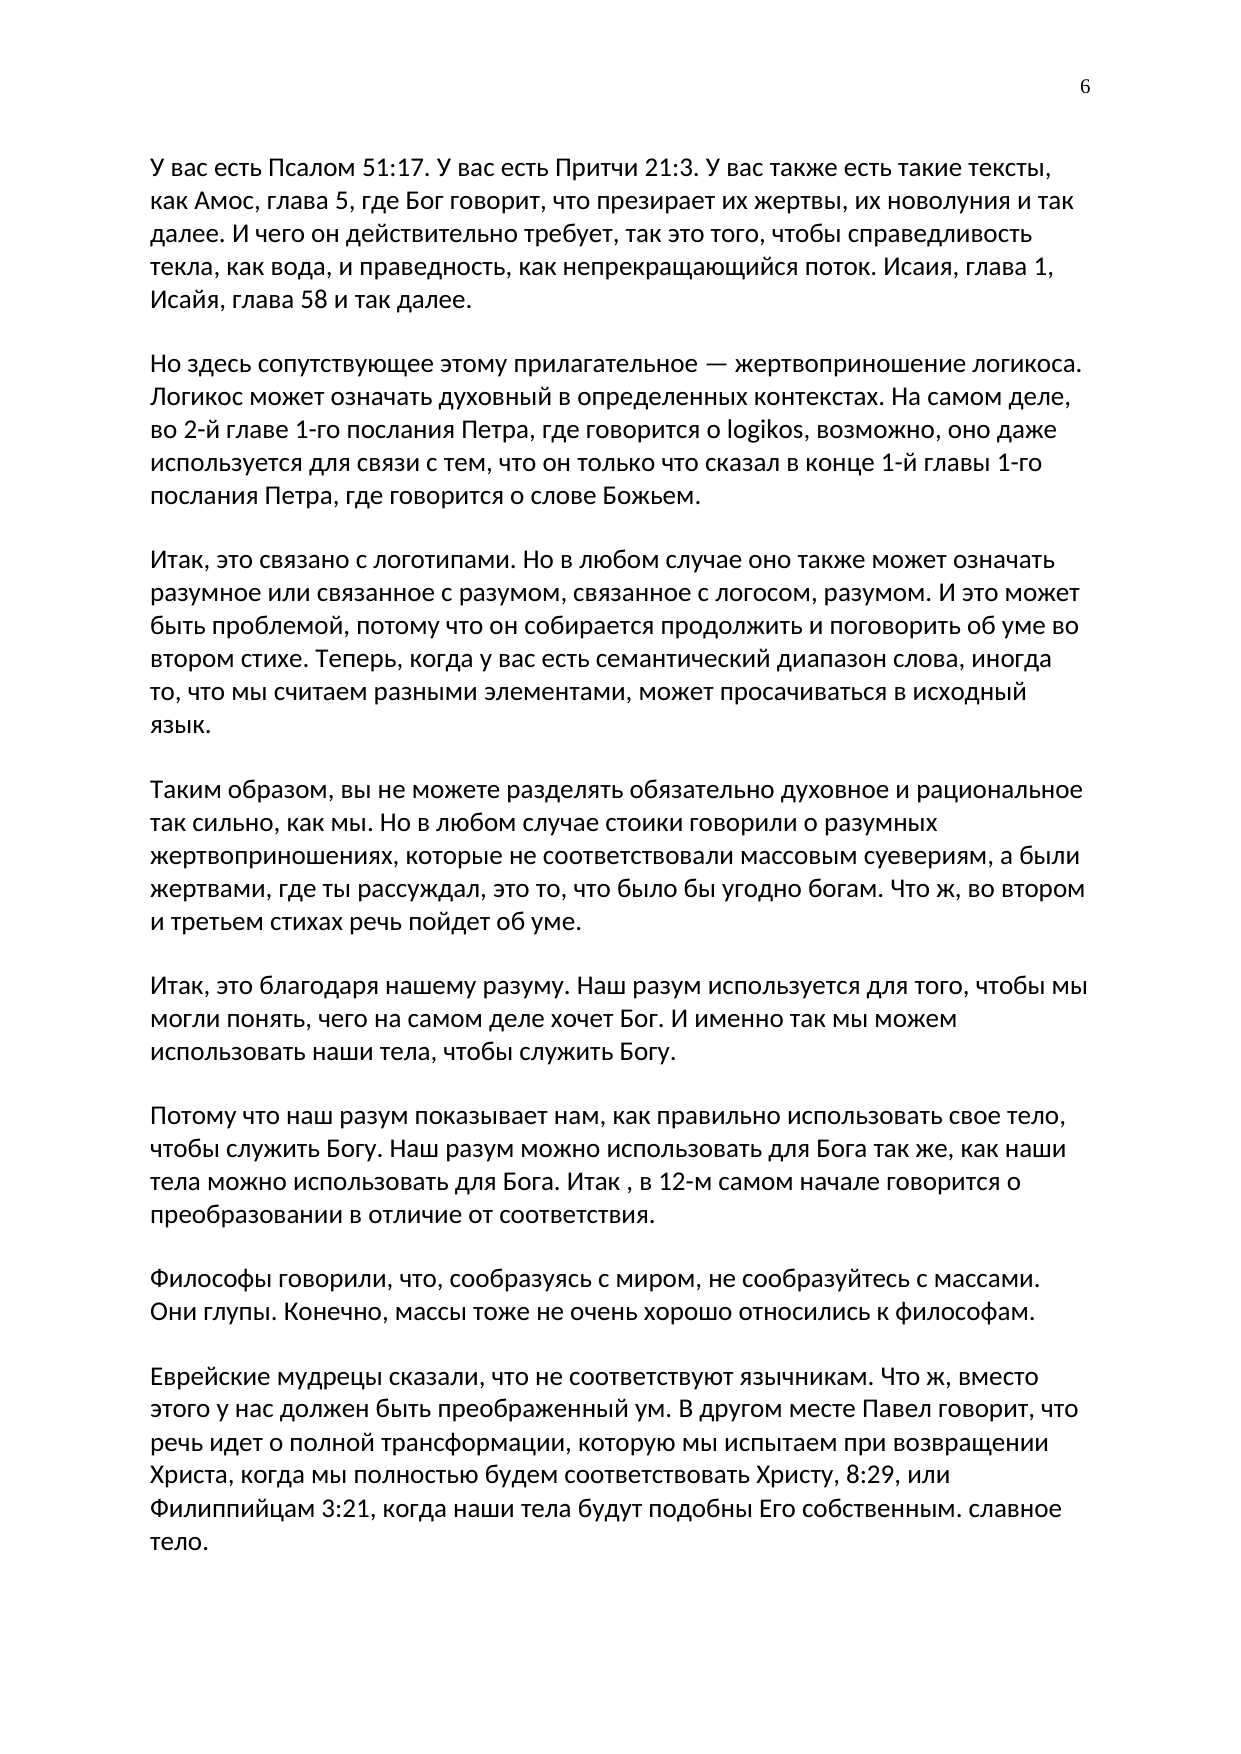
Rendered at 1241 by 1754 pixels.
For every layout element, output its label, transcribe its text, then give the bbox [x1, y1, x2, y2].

text Итак, это благодаря нашему разуму. Наш разум используется для того, чтобы мы могли понять, чего на самом деле хочет Бог. И именно так мы можем использовать наши тела, чтобы служить Богу. [150, 968, 1090, 1067]
text Но здесь сопутствующее этому прилагательное — жертвоприношение логикоса. Логикос может означать духовный в определенных контекстах. На самом деле, во 2-й главе 1-го послания Петра, где говорится о logikos, возможно, оно даже используется для связи с тем, что он только что сказал в конце 1-й главы 1-го послания Петра, где говорится о слове Божьем. [150, 346, 1090, 511]
text Таким образом, вы не можете разделять обязательно духовное и рациональное так сильно, как мы. Но в любом случае стоики говорили о разумных жертвоприношениях, которые не соответствовали массовым суевериям, а были жертвами, где ты рассуждал, это то, что было бы угодно богам. Что ж, во втором и третьем стихах речь пойдет об уме. [150, 772, 1090, 937]
text Итак, это связано с логотипами. Но в любом случае оно также может означать разумное или связанное с разумом, связанное с логосом, разумом. И это может быть проблемой, потому что он собирается продолжить и поговорить об уме во втором стихе. Теперь, когда у вас есть семантический диапазон слова, иногда то, что мы считаем разными элементами, может просачиваться в исходный язык. [150, 542, 1090, 741]
text Потому что наш разум показывает нам, как правильно использовать свое тело, чтобы служить Богу. Наш разум можно использовать для Бога так же, как наши тела можно использовать для Бога. Итак , в 12-м самом начале говорится о преобразовании в отличие от соответствия. [150, 1098, 1090, 1230]
text У вас есть Псалом 51:17. У вас есть Притчи 21:3. У вас также есть такие тексты, как Амос, глава 5, где Бог говорит, что презирает их жертвы, их новолуния и так далее. И чего он действительно требует, так это того, чтобы справедливость текла, как вода, и праведность, как непрекращающийся поток. Исаия, глава 1, Исайя, глава 58 и так далее. [150, 150, 1090, 315]
text Философы говорили, что, сообразуясь с миром, не сообразуйтесь с массами. Они глупы. Конечно, массы тоже не очень хорошо относились к философам. [150, 1261, 1090, 1327]
text Еврейские мудрецы сказали, что не соответствуют язычникам. Что ж, вместо этого у нас должен быть преображенный ум. В другом месте Павел говорит, что речь идет о полной трансформации, которую мы испытаем при возвращении Христа, когда мы полностью будем соответствовать Христу, 8:29, или Филиппийцам 3:21, когда наши тела будут подобны Его собственным. славное тело. [150, 1359, 1090, 1557]
